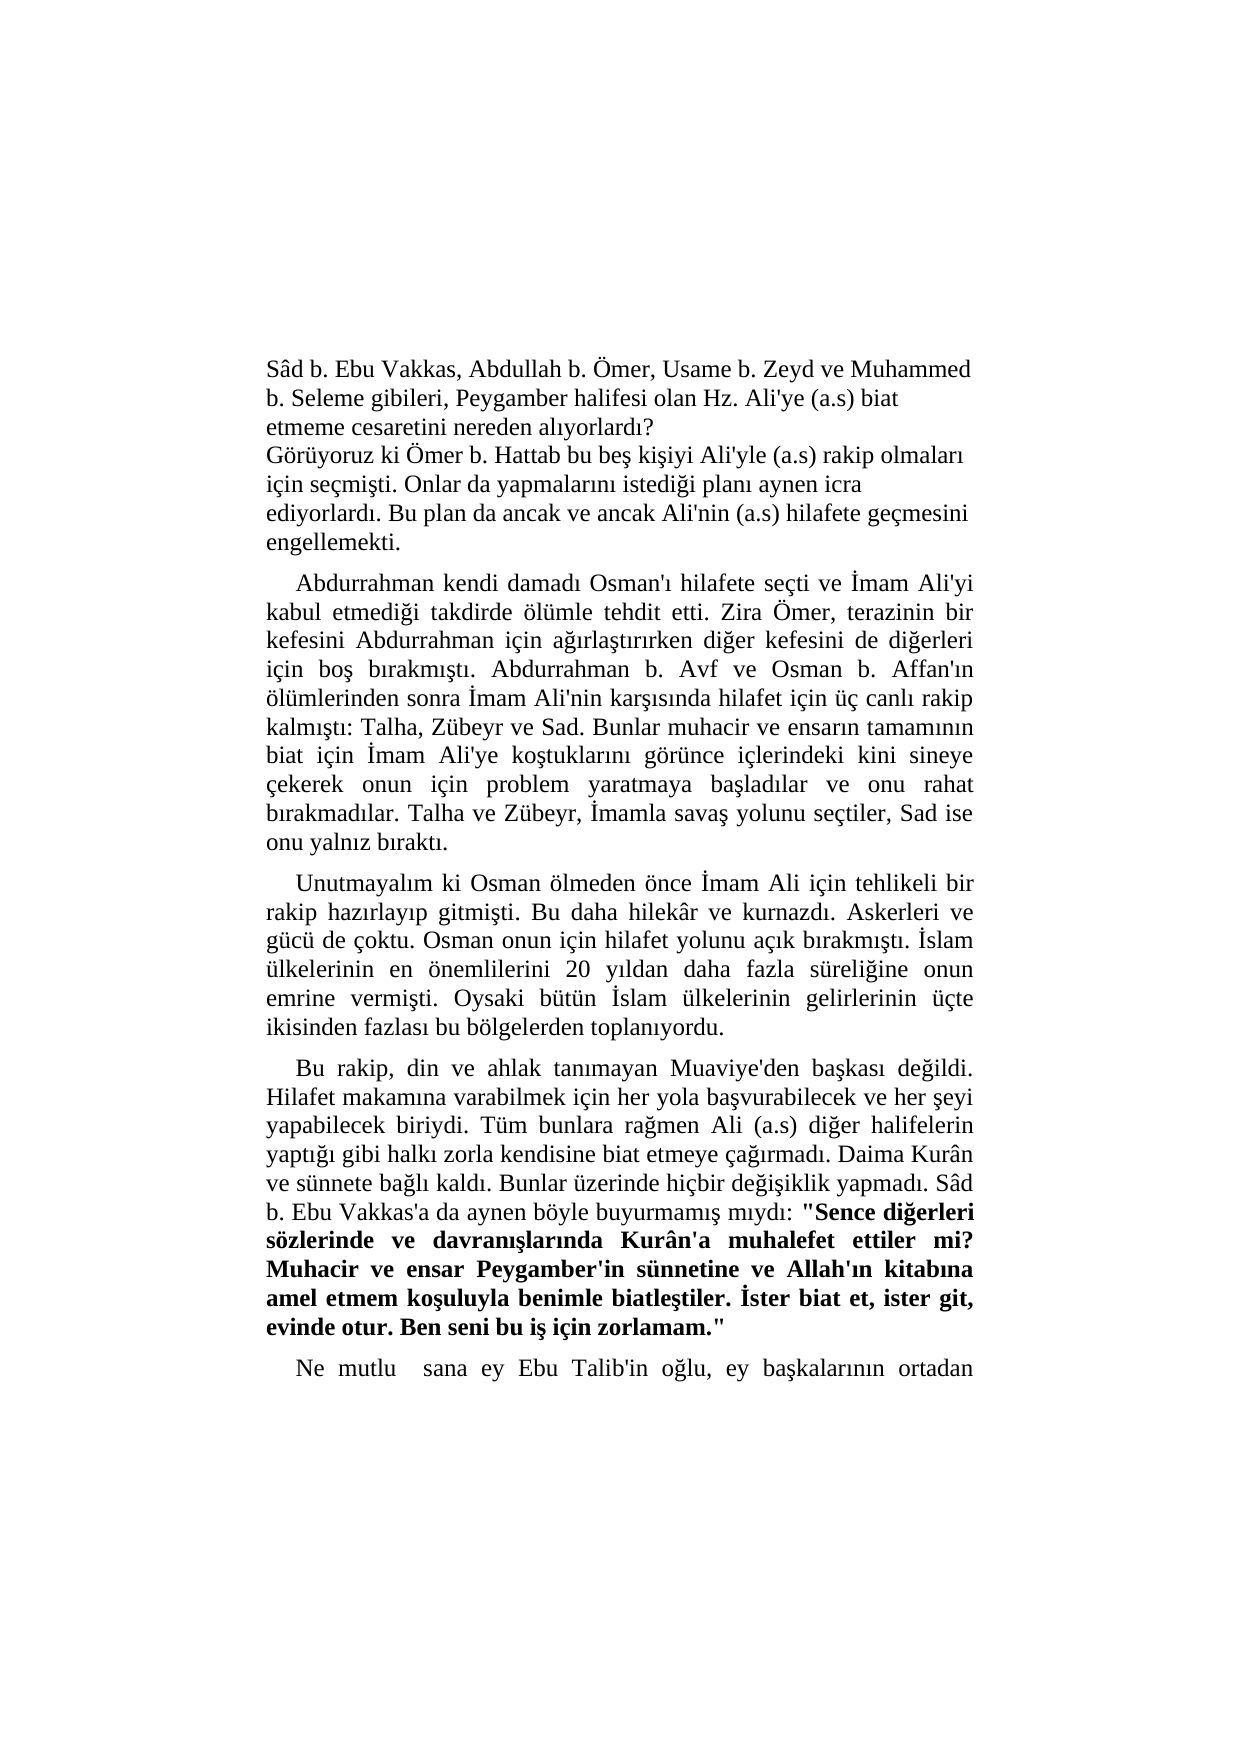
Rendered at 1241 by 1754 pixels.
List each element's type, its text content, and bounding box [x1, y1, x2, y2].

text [266, 1353, 974, 1382]
text Abdurrahman kendi damadı Osman'ı hilafete seçti ve İmam Ali'yi kabul etmediği takdirde ölümle tehdit etti. Zira Ömer, terazinin bir kefesini Abdurrahman için ağırlaştırırken diğer kefesini de diğerleri için boş bırakmıştı. Abdurrahman b. Avf ve Osman b. Affan'ın ölümlerinden sonra İmam Ali'nin karşısında hilafet için üç canlı rakip kalmıştı: Talha, Zübeyr ve Sad. Bunlar muhacir ve ensarın tamamının biat için İmam Ali'ye koştuklarını görünce içlerindeki kini sineye çekerek onun için problem yaratmaya başladılar ve onu rahat bırakmadılar. Talha ve Zübeyr, İmamla savaş yolunu seçtiler, Sad ise onu yalnız bıraktı. [266, 568, 974, 856]
text Görüyoruz ki Ömer b. Hattab bu beş kişiyi Ali'yle (a.s) rakip olmaları için seçmişti. Onlar da yapmalarını istediği planı aynen icra ediyorlardı. Bu plan da ancak ve ancak Ali'nin (a.s) hilafete geçmesini engellemekti. [266, 441, 974, 556]
text Unutmayalım ki Osman ölmeden önce İmam Ali için tehlikeli bir rakip hazırlayıp gitmişti. Bu daha hilekâr ve kurnazdı. Askerleri ve gücü de çoktu. Osman onun için hilafet yolunu açık bırakmıştı. İslam ülkelerinin en önemlilerini 20 yıldan daha fazla süreliğine onun emrine vermişti. Oysaki bütün İslam ülkelerinin gelirlerinin üçte ikisinden fazlası bu bölgelerden toplanıyordu. [266, 868, 974, 1041]
text Bu rakip, din ve ahlak tanımayan Muaviye'den başkası değildi. Hilafet makamına varabilmek için her yola başvurabilecek ve her şeyi yapabilecek biriydi. Tüm bunlara rağmen Ali (a.s) diğer halifelerin yaptığı gibi halkı zorla kendisine biat etmeye çağırmadı. Daima Kurân ve sünnete bağlı kaldı. Bunlar üzerinde hiçbir değişiklik yapmadı. Sâd b. Ebu Vakkas'a da aynen böyle buyurmamış mıydı: "Sence diğerleri sözlerinde ve davranışlarında Kurân'a muhalefet ettiler mi? Muhacir ve ensar Peygamber'in sünnetine ve Allah'ın kitabına amel etmem koşuluyla benimle biatleştiler. İster biat et, ister git, evinde otur. Ben seni bu iş için zorlamam." [266, 1053, 974, 1341]
text Sâd b. Ebu Vakkas, Abdullah b. Ömer, Usame b. Zeyd ve Muhammed b. Seleme gibileri, Peygamber halifesi olan Hz. Ali'ye (a.s) biat etmeme cesaretini nereden alıyorlardı? [266, 354, 974, 441]
